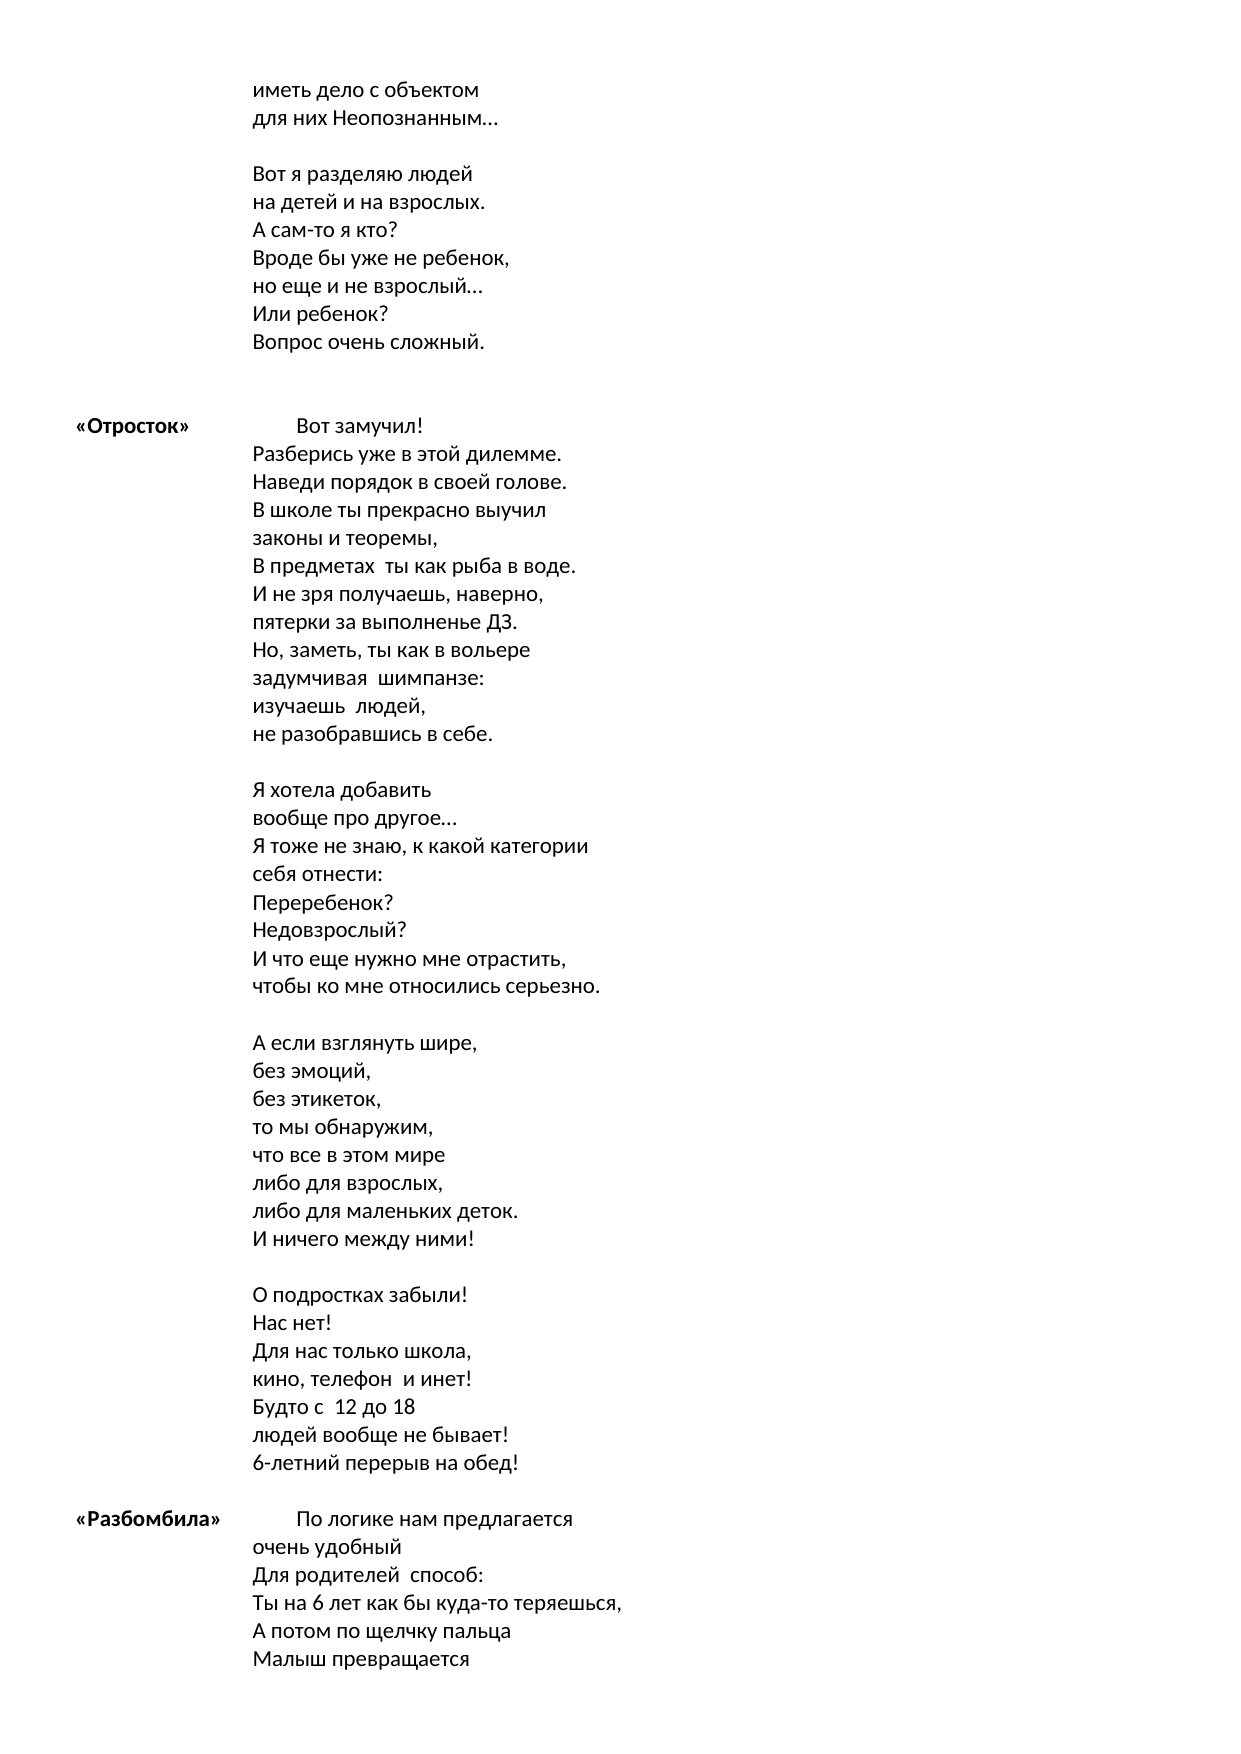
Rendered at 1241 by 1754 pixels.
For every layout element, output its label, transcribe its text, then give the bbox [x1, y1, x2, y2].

text без этикеток, [75, 1084, 1165, 1112]
text И не зря получаешь, наверно, [75, 579, 1165, 607]
text очень удобный [75, 1532, 1165, 1560]
text Я тоже не знаю, к какой категории [75, 832, 1165, 859]
text но еще и не взрослый… [75, 271, 1165, 299]
text Будто с 12 до 18 [75, 1392, 1165, 1420]
text пятерки за выполненье ДЗ. [75, 607, 1165, 635]
text для них Неопознанным… [75, 103, 1165, 131]
text И ничего между ними! [75, 1224, 1165, 1252]
text «Разбомбила» По логике нам предлагается [75, 1504, 1165, 1532]
text Вопрос очень сложный. [75, 327, 1165, 355]
text себя отнести: [75, 859, 1165, 888]
text В предметах ты как рыба в воде. [75, 551, 1165, 579]
text Но, заметь, ты как в вольере [75, 635, 1165, 663]
text «Отросток» Вот замучил! [75, 411, 1165, 439]
text задумчивая шимпанзе: [75, 663, 1165, 691]
text Ты на 6 лет как бы куда-то теряешься, [75, 1588, 1165, 1616]
text то мы обнаружим, [75, 1112, 1165, 1140]
text Или ребенок? [75, 299, 1165, 327]
text иметь дело с объектом [75, 75, 1165, 103]
text либо для взрослых, [75, 1168, 1165, 1196]
text Вот я разделяю людей [75, 159, 1165, 187]
text В школе ты прекрасно выучил [75, 495, 1165, 523]
text А если взглянуть шире, [75, 1028, 1165, 1056]
text 6-летний перерыв на обед! [75, 1448, 1165, 1476]
text что все в этом мире [75, 1140, 1165, 1168]
text О подростках забыли! [75, 1280, 1165, 1308]
text А потом по щелчку пальца [75, 1616, 1165, 1644]
text Переребенок? [75, 888, 1165, 916]
text либо для маленьких деток. [75, 1196, 1165, 1224]
text законы и теоремы, [75, 523, 1165, 551]
text изучаешь людей, [75, 691, 1165, 719]
text Для родителей способ: [75, 1560, 1165, 1588]
text Малыш превращается [75, 1644, 1165, 1672]
text И что еще нужно мне отрастить, [75, 944, 1165, 972]
text не разобравшись в себе. [75, 719, 1165, 747]
text А сам-то я кто? [75, 215, 1165, 243]
text Вроде бы уже не ребенок, [75, 243, 1165, 271]
text Разберись уже в этой дилемме. [75, 439, 1165, 467]
text чтобы ко мне относились серьезно. [75, 972, 1165, 1000]
text Я хотела добавить [75, 776, 1165, 803]
text без эмоций, [75, 1056, 1165, 1084]
text Недовзрослый? [75, 916, 1165, 944]
text кино, телефон и инет! [75, 1364, 1165, 1392]
text людей вообще не бывает! [75, 1420, 1165, 1448]
text Наведи порядок в своей голове. [75, 467, 1165, 495]
text вообще про другое… [75, 803, 1165, 832]
text Для нас только школа, [75, 1336, 1165, 1364]
text на детей и на взрослых. [75, 187, 1165, 215]
text Нас нет! [75, 1308, 1165, 1336]
